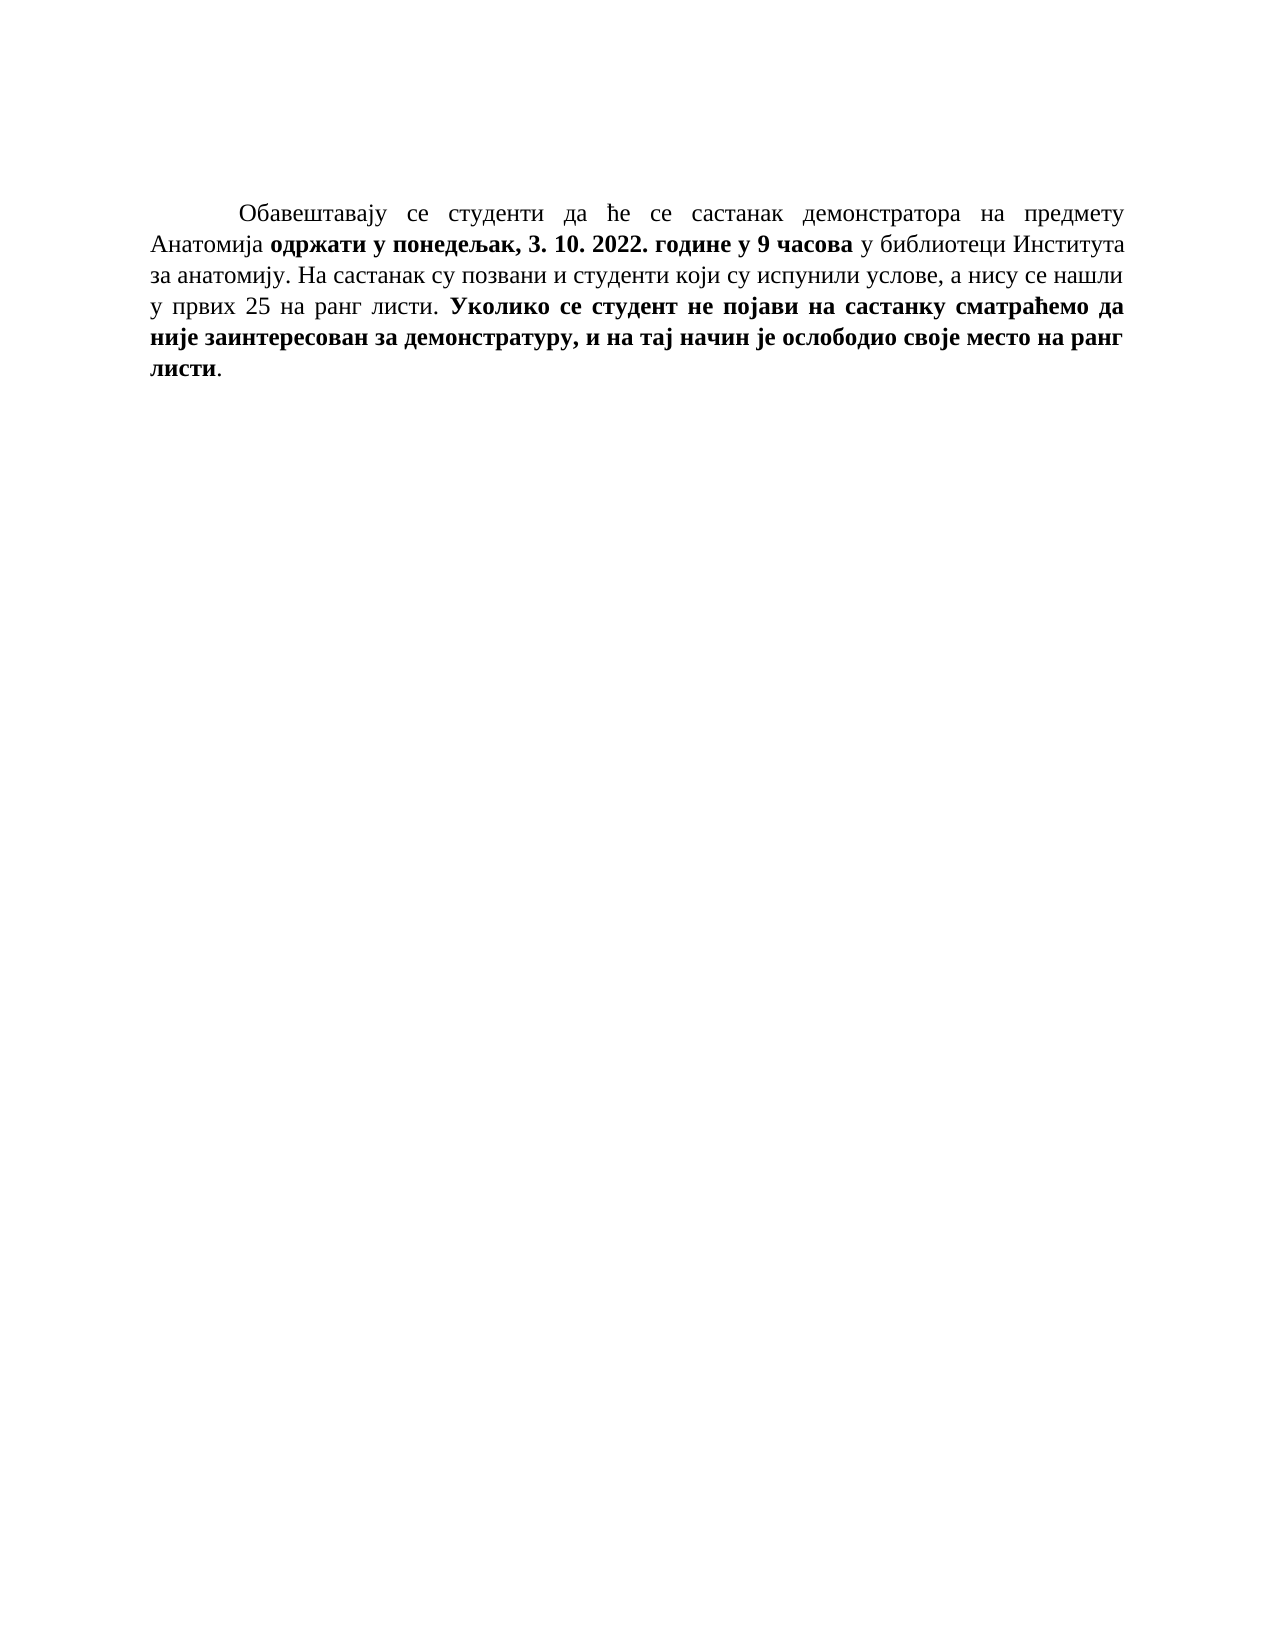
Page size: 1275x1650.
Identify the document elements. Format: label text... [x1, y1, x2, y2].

text Обавештавају се студенти да ће се састанак демонстратора на предмету Анатомија одржати у понедељак, 3. 10. 2022. године у 9 часова у библиотеци Института за анатомију. На састанак су позвани и студенти који су испунили услове, а нису се нашли у првих 25 на ранг листи. Уколико се студент не појави на састанку сматраћемо да није заинтересован за демонстратуру, и на тај начин је ослободио своје место на ранг листи. [150, 198, 1125, 382]
